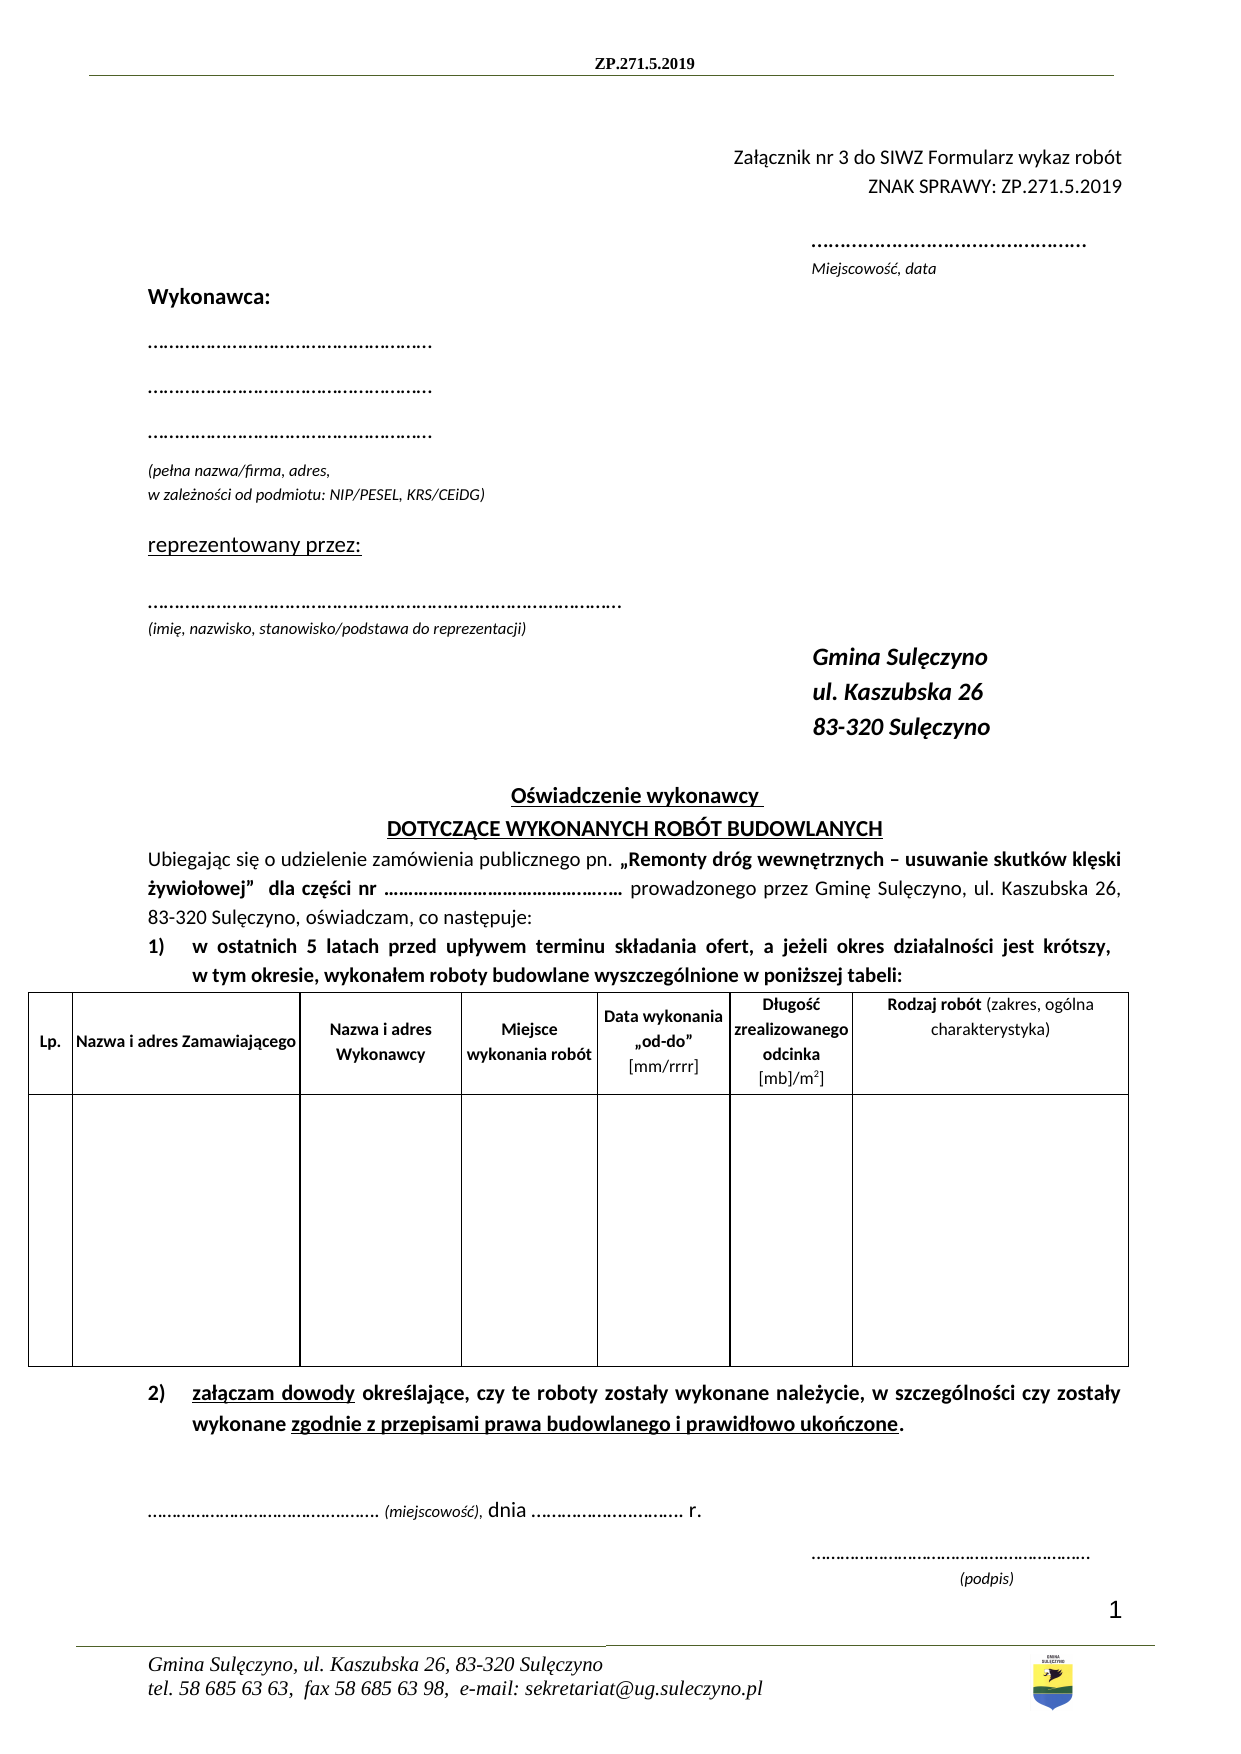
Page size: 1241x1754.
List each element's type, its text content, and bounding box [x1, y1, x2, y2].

text w zależności od podmiotu: NIP/PESEL, KRS/CEiDG) [148, 484, 1122, 504]
table_header Długość zrealizowanego odcinka [mb]/m2] [731, 993, 852, 1093]
table_cell [731, 1095, 852, 1366]
text (imię, nazwisko, stanowisko/podstawa do reprezentacji) [148, 618, 1122, 638]
text Oświadczenie wykonawcy [148, 782, 1122, 809]
text 83-320 Sulęczyno [812, 712, 1122, 742]
text ……………………………………………… [148, 326, 1122, 354]
table_header Data wykonania „od-do” [mm/rrrr] [598, 993, 729, 1093]
text ………………………………………… [148, 223, 1122, 254]
table_cell [301, 1095, 461, 1366]
text Załącznik nr 3 do SIWZ Formularz wykaz robót [148, 144, 1122, 170]
text ……………………………….….……. (miejscowość), dnia ………………..………. r. [148, 1496, 1122, 1523]
list załączam dowody określające, czy te roboty zostały wykonane należycie, w szczególności czy zostały wykonane zgodnie z przepisami prawa budowlanego i prawidłowo ukończone. [148, 1379, 1122, 1436]
text ul. Kaszubska 26 [812, 677, 1122, 707]
text Gmina Sulęczyno [812, 642, 1122, 672]
text ……………………………………………… [148, 371, 1122, 399]
text Miejscowość, data [148, 258, 1122, 279]
text ……………………………………………… [148, 416, 1122, 444]
table_cell [29, 1095, 72, 1366]
text ……………………………………………………………………………… [148, 586, 1122, 614]
text Ubiegając się o udzielenie zamówienia publicznego pn. „Remonty dróg wewnętrznych – usuwanie skutków klęski żywiołowej” dla części nr ………………………………….…..… prowadzonego przez Gminę Sulęczyno, ul. Kaszubska 26, 83-320 Sulęczyno, oświadczam, co następuje: [148, 846, 1122, 930]
text ZNAK SPRAWY: ZP.271.5.2019 [148, 173, 1122, 199]
table_header Nazwa i adres Zamawiającego [73, 993, 299, 1093]
list w ostatnich 5 latach przed upływem terminu składania ofert, a jeżeli okres działalności jest krótszy, w tym okresie, wykonałem roboty budowlane wyszczególnione w poniższej tabeli: [148, 933, 1122, 988]
text reprezentowany przez: [148, 531, 1122, 558]
table_header Nazwa i adres Wykonawcy [301, 993, 461, 1093]
text (pełna nazwa/firma, adres, [148, 461, 1122, 481]
table_header Lp. [29, 993, 72, 1093]
table_cell [853, 1095, 1128, 1366]
text DOTYCZĄCE WYKONANYCH ROBÓT BUDOWLANYCH [148, 814, 1122, 842]
table_header Rodzaj robót (zakres, ogólna charakterystyka) [853, 993, 1128, 1093]
text (podpis) [885, 1568, 1122, 1588]
table_cell [462, 1095, 597, 1366]
table_cell [598, 1095, 729, 1366]
picture [1030, 1654, 1073, 1711]
text ………………………………….……………… [148, 1539, 1122, 1564]
table_cell [73, 1095, 299, 1366]
table_header Miejsce wykonania robót [462, 993, 597, 1093]
text Wykonawca: [148, 282, 1122, 310]
